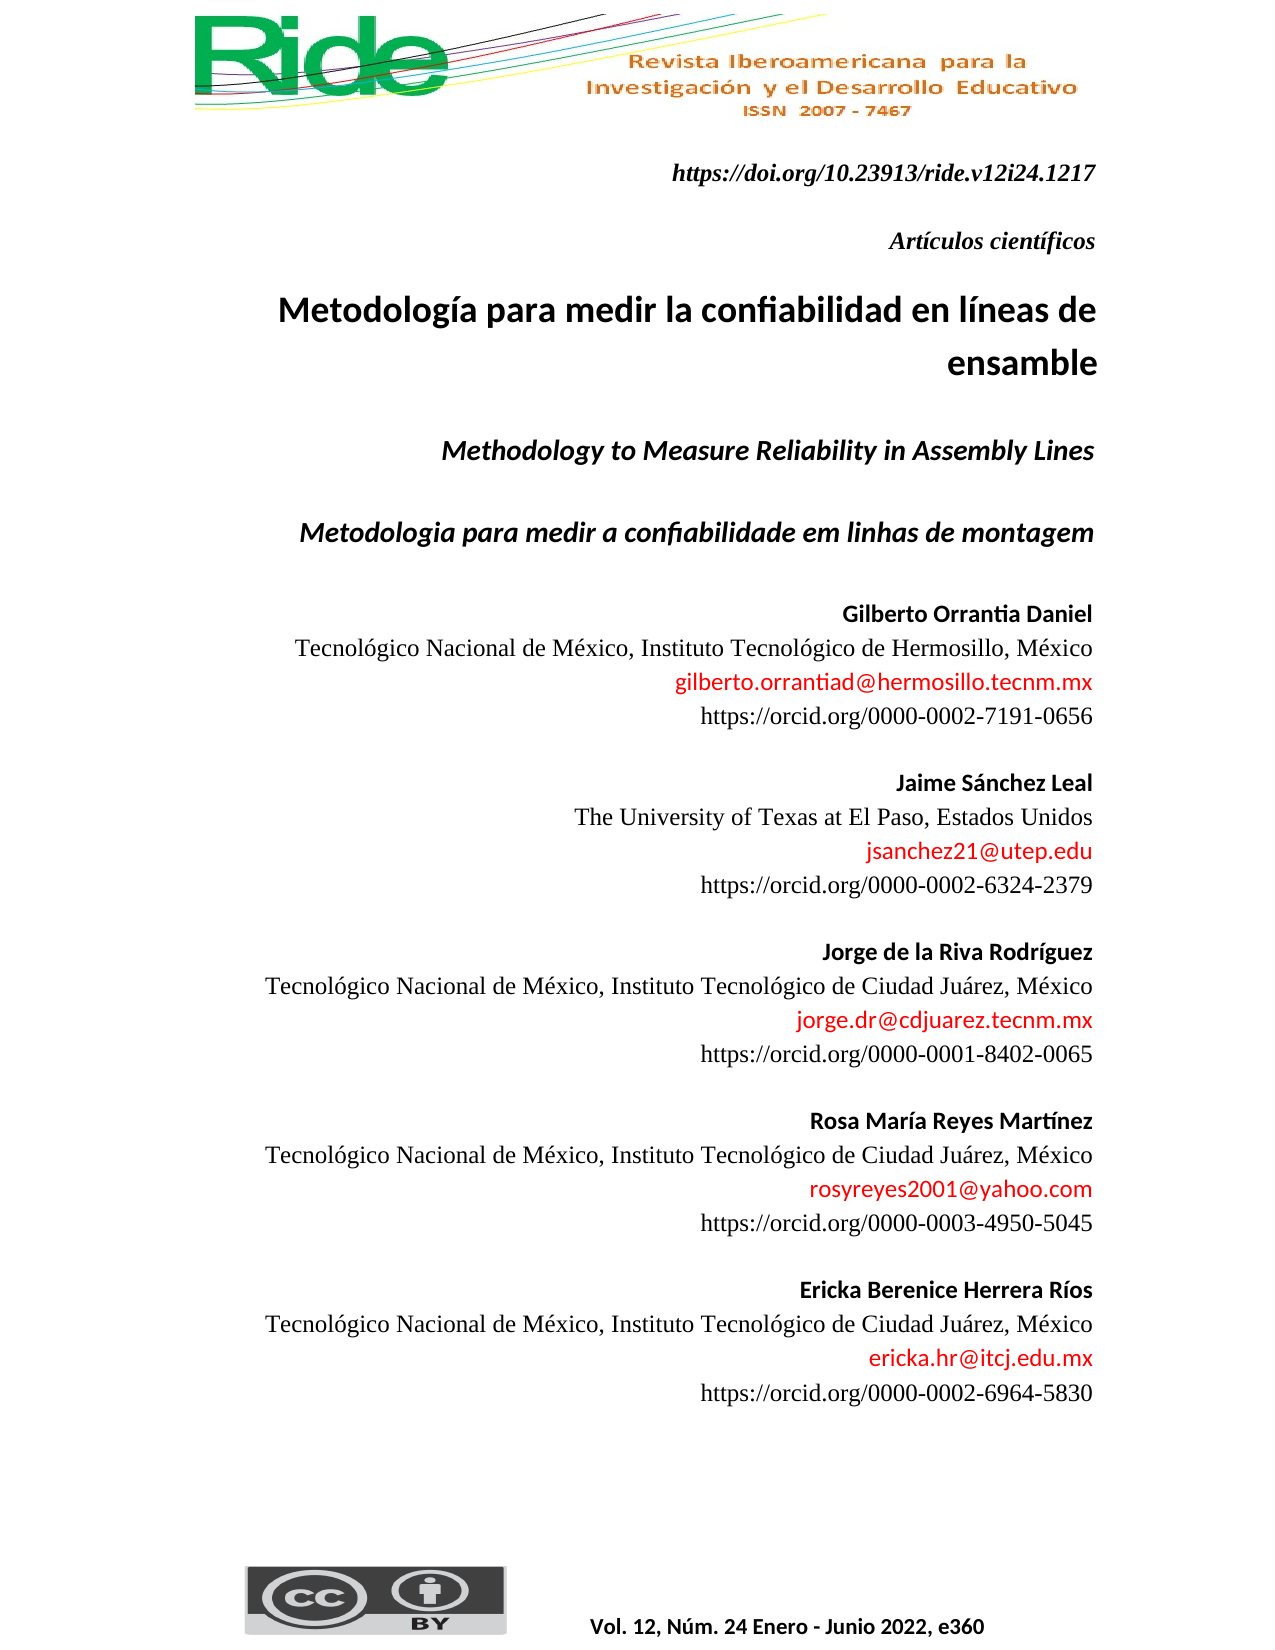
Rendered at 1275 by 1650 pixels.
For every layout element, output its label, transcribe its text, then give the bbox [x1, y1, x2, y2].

text Ericka Berenice Herrera Ríos [177, 1274, 1093, 1305]
text https://orcid.org/0000-0003-4950-5045 [177, 1208, 1093, 1237]
text Methodology to Measure Reliability in Assembly Lines [177, 391, 1098, 468]
text jsanchez21@utep.edu [177, 835, 1093, 866]
text Tecnológico Nacional de México, Instituto Tecnológico de Ciudad Juárez, México [177, 1141, 1093, 1169]
text The University of Texas at El Paso, Estados Unidos [177, 802, 1093, 831]
text Rosa María Reyes Martínez [177, 1106, 1093, 1136]
text Tecnológico Nacional de México, Instituto Tecnológico de Hermosillo, México [177, 633, 1093, 662]
text jorge.dr@cdjuarez.tecnm.mx [177, 1004, 1093, 1035]
text gilberto.orrantiad@hermosillo.tecnm.mx [177, 666, 1093, 697]
text Metodología para medir la confiabilidad en líneas de ensamble [177, 286, 1098, 384]
text https://orcid.org/0000-0002-6324-2379 [177, 870, 1093, 899]
text Tecnológico Nacional de México, Instituto Tecnológico de Ciudad Juárez, México [177, 971, 1093, 1000]
text https://doi.org/10.23913/ride.v12i24.1217 [177, 158, 1098, 187]
text Tecnológico Nacional de México, Instituto Tecnológico de Ciudad Juárez, México [177, 1309, 1093, 1338]
text Metodologia para medir a confiabilidade em linhas de montagem [177, 473, 1098, 550]
text Gilberto Orrantia Daniel [177, 598, 1093, 629]
text Artículos científicos [177, 226, 1098, 255]
text Jorge de la Riva Rodríguez [177, 936, 1093, 967]
text Jaime Sánchez Leal [177, 734, 1093, 798]
text ericka.hr@itcj.edu.mx [177, 1343, 1093, 1373]
text rosyreyes2001@yahoo.com [177, 1173, 1093, 1204]
text https://orcid.org/0000-0001-8402-0065 [177, 1039, 1093, 1068]
text https://orcid.org/0000-0002-6964-5830 [177, 1378, 1093, 1406]
picture [244, 1566, 507, 1635]
text https://orcid.org/0000-0002-7191-0656 [177, 701, 1093, 730]
picture [194, 14, 1081, 119]
